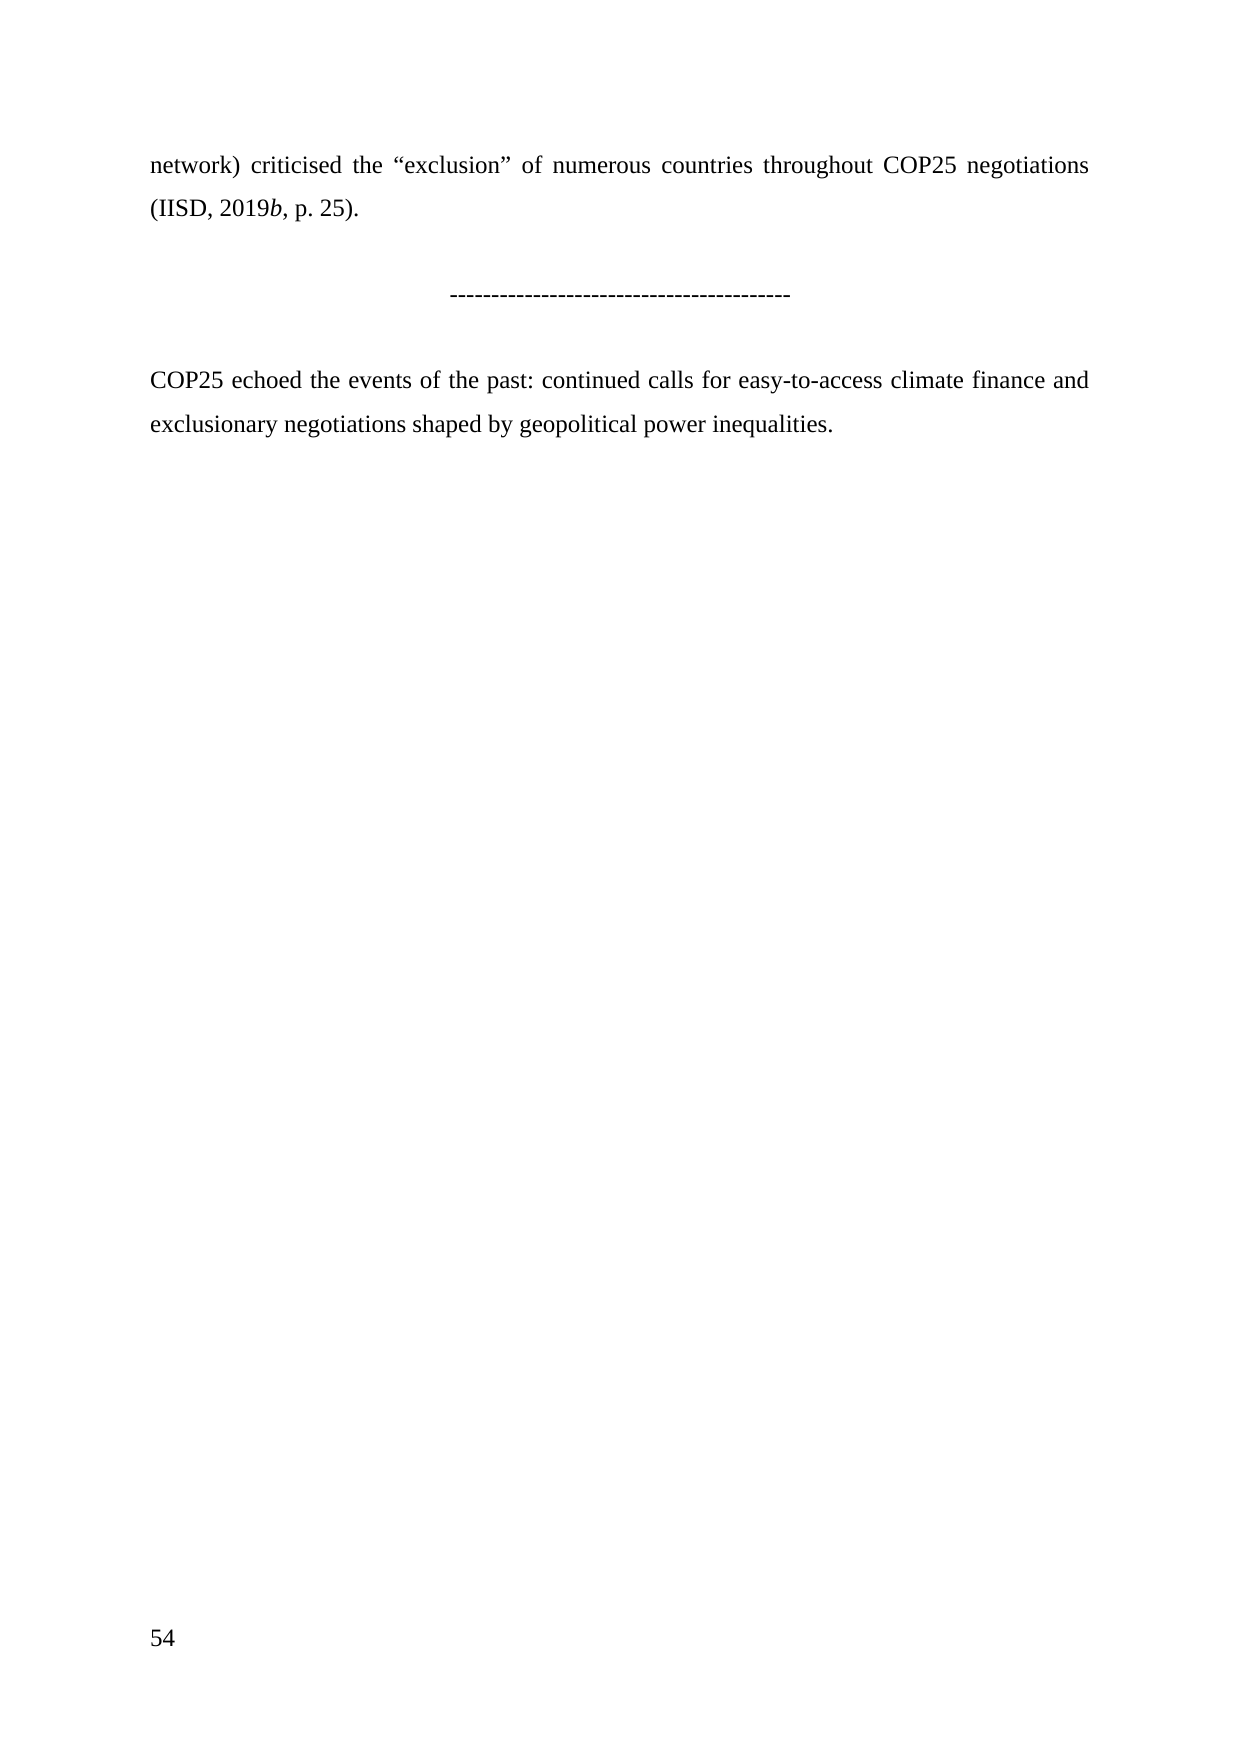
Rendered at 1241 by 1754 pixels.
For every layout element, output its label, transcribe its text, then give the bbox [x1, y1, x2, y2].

text COP25 echoed the events of the past: continued calls for easy-to-access climate finance and exclusionary negotiations shaped by geopolitical power inequalities. [150, 366, 1090, 437]
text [150, 150, 1090, 222]
text ----------------------------------------- [150, 279, 1090, 308]
